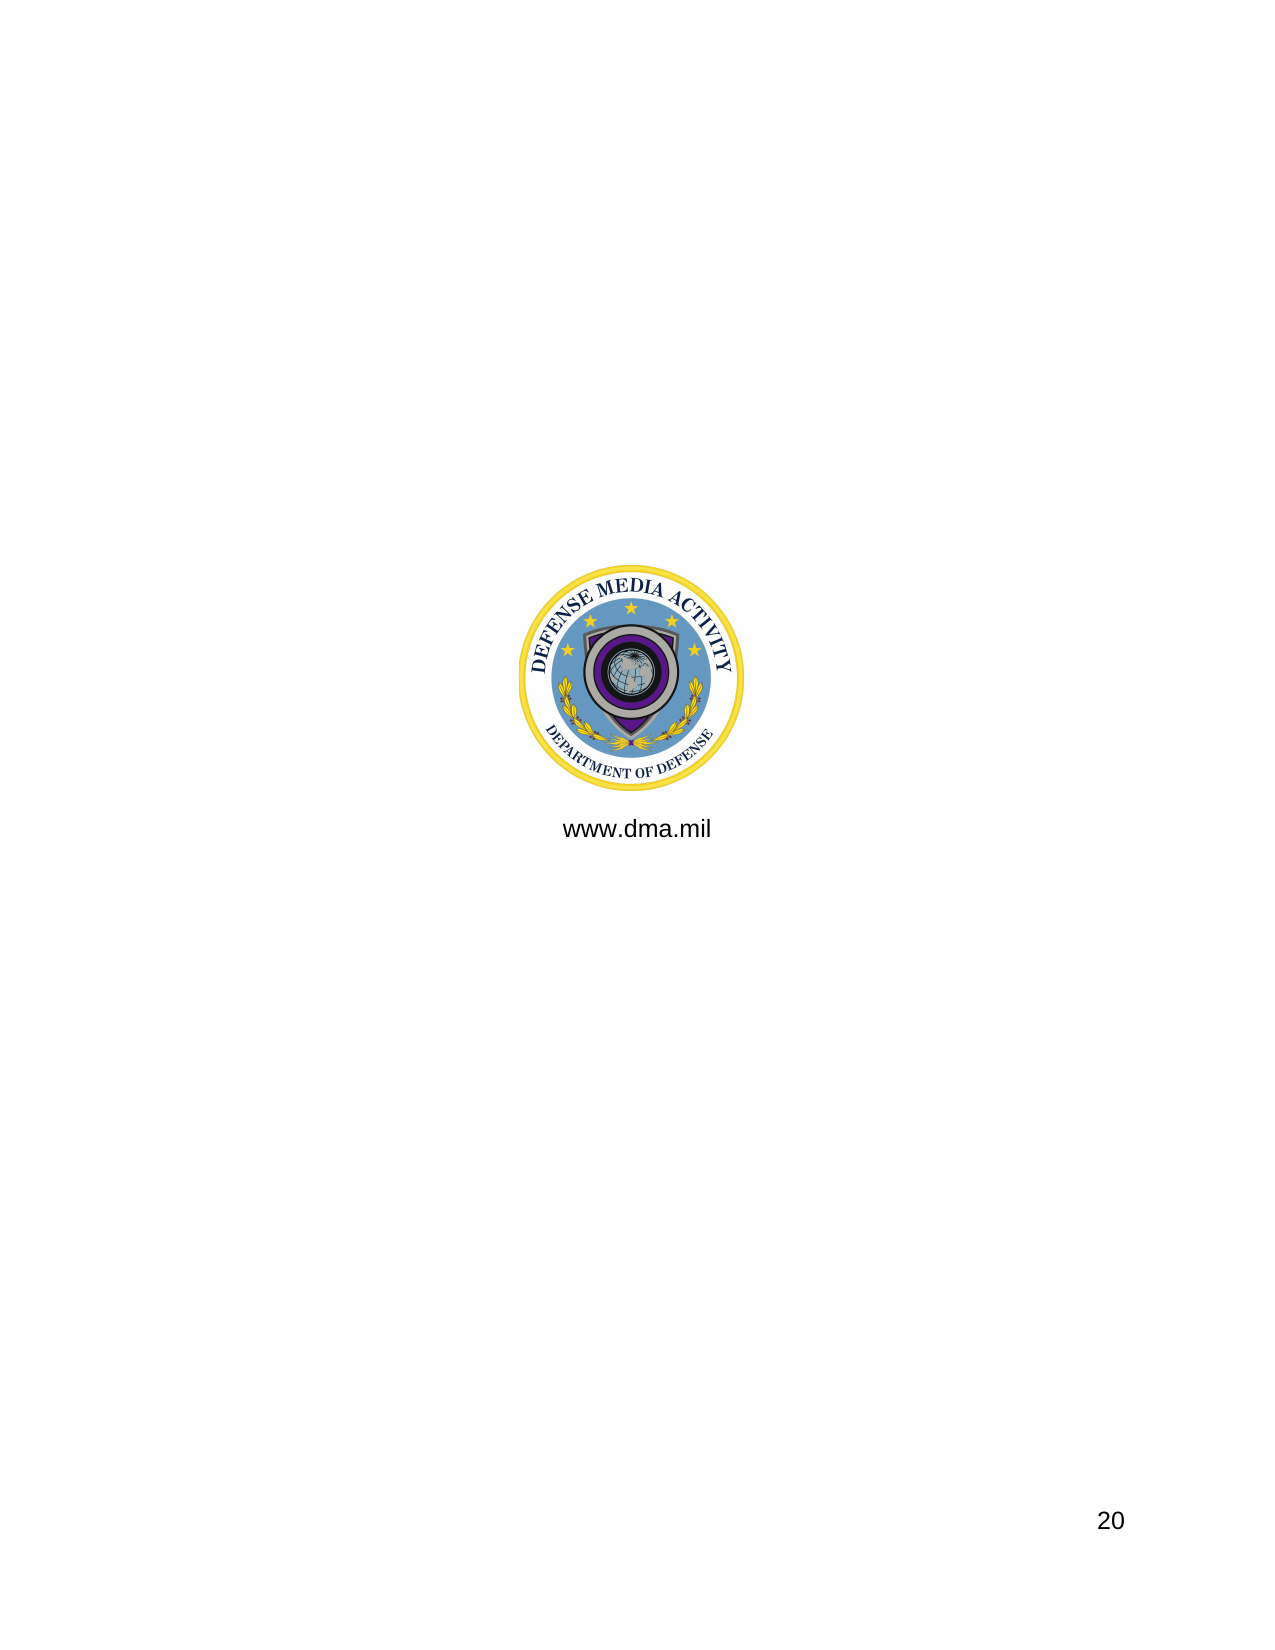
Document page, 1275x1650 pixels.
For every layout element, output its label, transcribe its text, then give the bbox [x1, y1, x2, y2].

text www.dma.mil [292, 814, 982, 843]
picture [518, 565, 744, 791]
